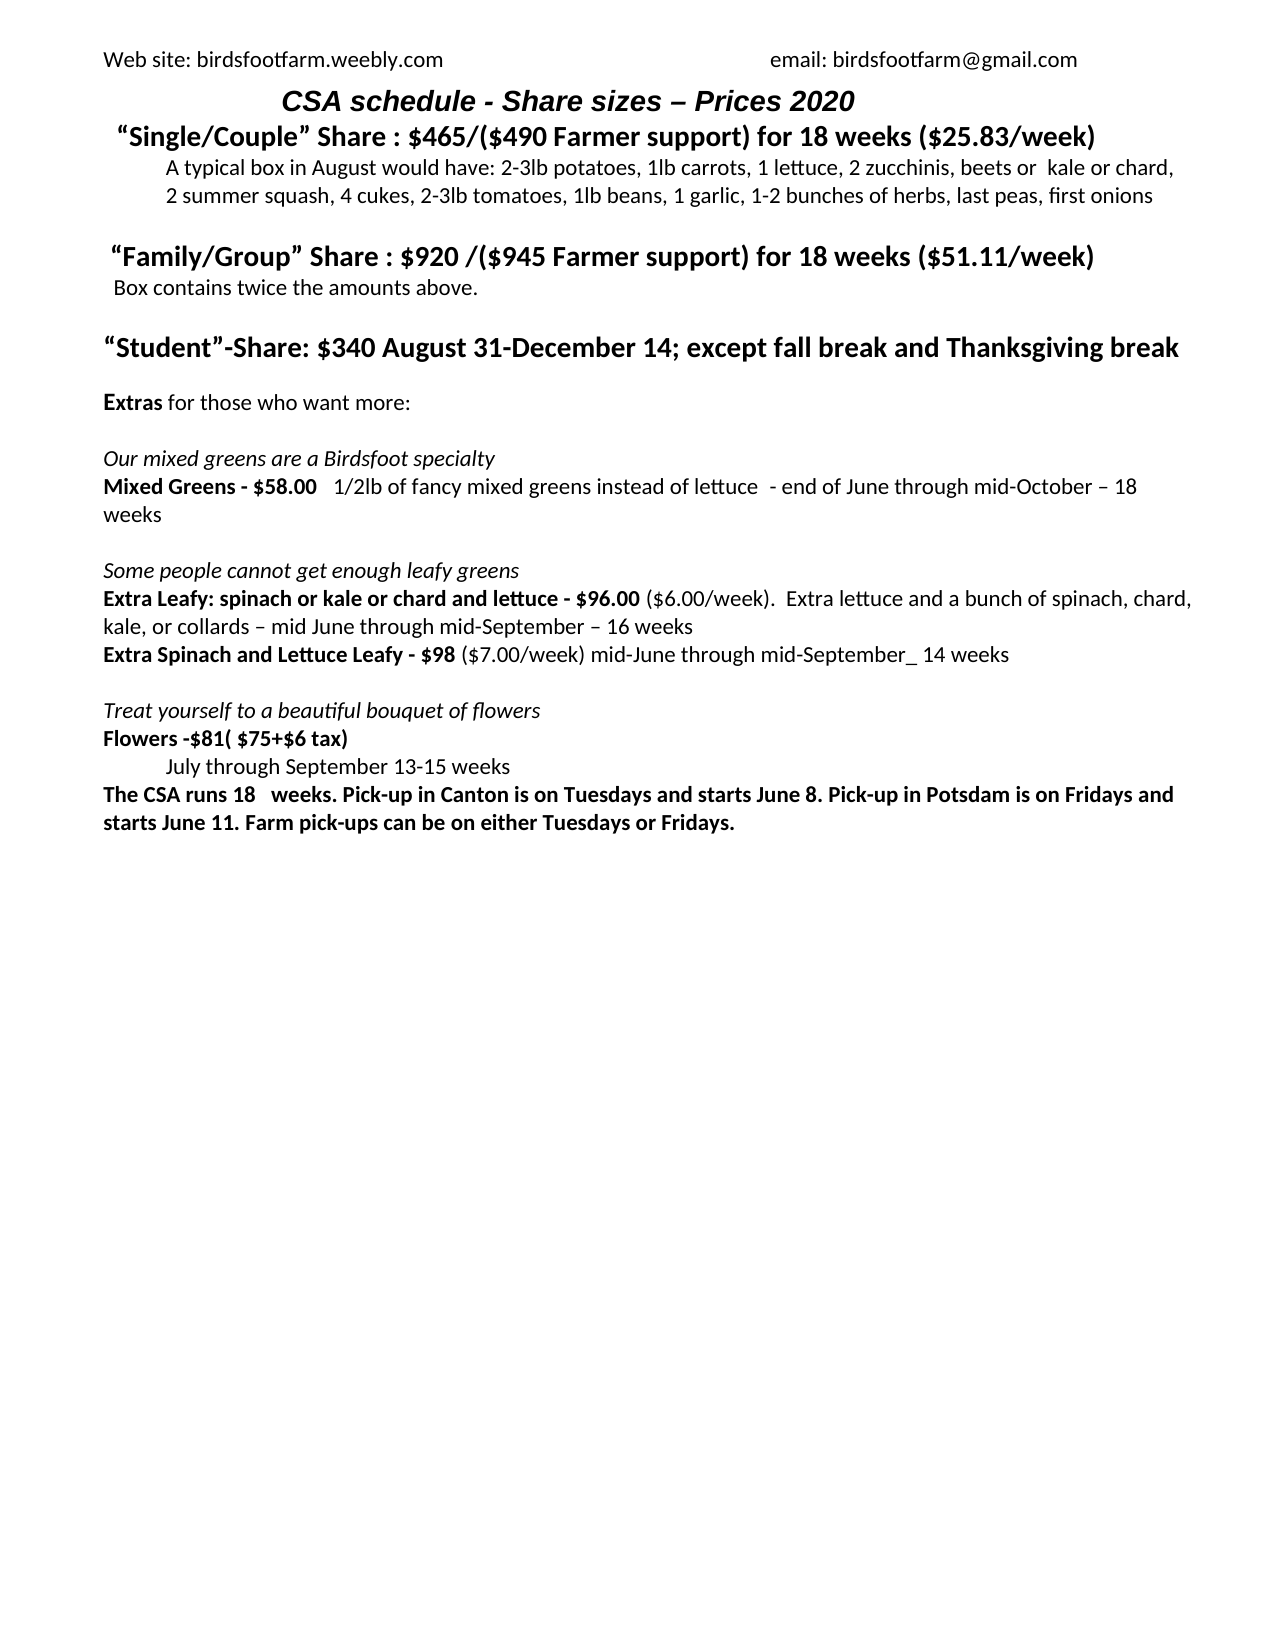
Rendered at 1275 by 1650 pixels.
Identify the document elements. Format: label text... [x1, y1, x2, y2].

text Extras for those who want more: [103, 386, 1200, 416]
text Our mixed greens are a Birdsfoot specialty Mixed Greens - $58.00 1/2lb of fancy mixed greens instead of lettuce - end of June through mid-October – 18 weeks Some people cannot get enough leafy greens Extra Leafy: spinach or kale or chard and lettuce - $96.00 ($6.00/week). Extra lettuce and a bunch of spinach, chard, kale, or collards – mid June through mid-September – 16 weeks Extra Spinach and Lettuce Leafy - $98 ($7.00/week) mid-June through mid-September_ 14 weeks Treat yourself to a beautiful bouquet of flowers Flowers -$81( $75+$6 tax) July through September 13-15 weeks [103, 416, 1200, 781]
text The CSA runs 18 weeks. Pick-up in Canton is on Tuesdays and starts June 8. Pick-up in Potsdam is on Fridays and starts June 11. Farm pick-ups can be on either Tuesdays or Fridays. [103, 781, 1200, 837]
text “Single/Couple” Share : $465/($490 Farmer support) for 18 weeks ($25.83/week) A typical box in August would have: 2-3lb potatoes, 1lb carrots, 1 lettuce, 2 zucchinis, beets or kale or chard, 2 summer squash, 4 cukes, 2-3lb tomatoes, 1lb beans, 1 garlic, 1-2 bunches of herbs, last peas, first onions “Family/Group” Share : $920 /($945 Farmer support) for 18 weeks ($51.11/week) [103, 118, 1200, 273]
subtitle CSA schedule - Share sizes – Prices 2020 [103, 84, 1200, 118]
text “Student”-Share: $340 August 31-December 14; except fall break and Thanksgiving break [103, 301, 1200, 365]
text Box contains twice the amounts above. [103, 273, 1200, 301]
